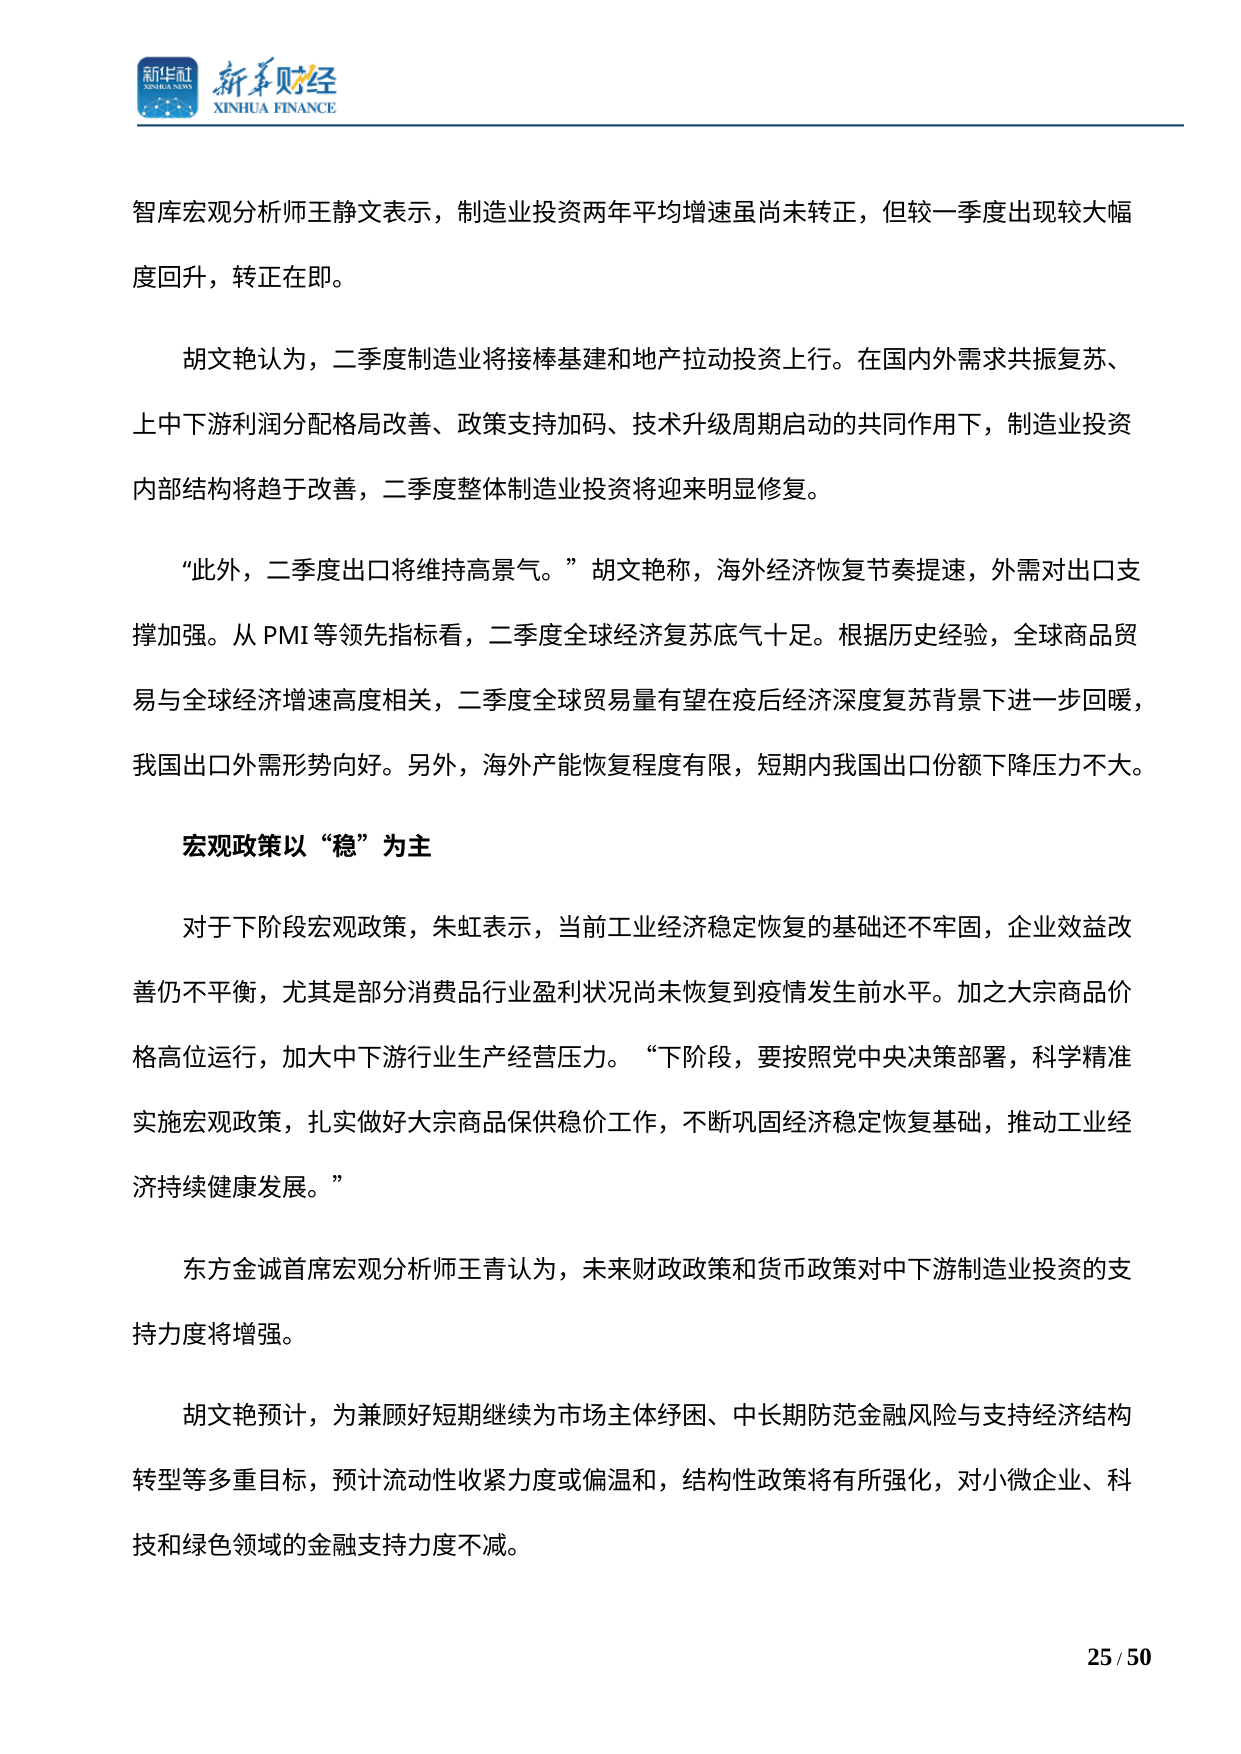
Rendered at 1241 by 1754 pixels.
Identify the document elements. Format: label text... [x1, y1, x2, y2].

text “此外，二季度出口将维持高景气。”胡文艳称，海外经济恢复节奏提速，外需对出口支撑加强。从PMI等领先指标看，二季度全球经济复苏底气十足。根据历史经验，全球商品贸易与全球经济增速高度相关，二季度全球贸易量有望在疫后经济深度复苏背景下进一步回暖，我国出口外需形势向好。另外，海外产能恢复程度有限，短期内我国出口份额下降压力不大。 [132, 536, 1152, 796]
text “在外需向好的带动下，制造业投资正在加速回暖，在三大支柱中回升速度最快。”民银智库宏观分析师王静文表示，制造业投资两年平均增速虽尚未转正，但较一季度出现较大幅度回升，转正在即。 [132, 178, 1152, 308]
text 胡文艳认为，二季度制造业将接棒基建和地产拉动投资上行。在国内外需求共振复苏、上中下游利润分配格局改善、政策支持加码、技术升级周期启动的共同作用下，制造业投资内部结构将趋于改善，二季度整体制造业投资将迎来明显修复。 [132, 325, 1152, 520]
picture [106, 9, 1185, 167]
text 宏观政策以“稳”为主 [132, 812, 1152, 877]
text 东方金诚首席宏观分析师王青认为，未来财政政策和货币政策对中下游制造业投资的支持力度将增强。 [132, 1235, 1152, 1365]
text 对于下阶段宏观政策，朱虹表示，当前工业经济稳定恢复的基础还不牢固，企业效益改善仍不平衡，尤其是部分消费品行业盈利状况尚未恢复到疫情发生前水平。加之大宗商品价格高位运行，加大中下游行业生产经营压力。“下阶段，要按照党中央决策部署，科学精准实施宏观政策，扎实做好大宗商品保供稳价工作，不断巩固经济稳定恢复基础，推动工业经济持续健康发展。” [132, 893, 1152, 1218]
text 胡文艳预计，为兼顾好短期继续为市场主体纾困、中长期防范金融风险与支持经济结构转型等多重目标，预计流动性收紧力度或偏温和，结构性政策将有所强化，对小微企业、科技和绿色领域的金融支持力度不减。 [132, 1381, 1152, 1576]
